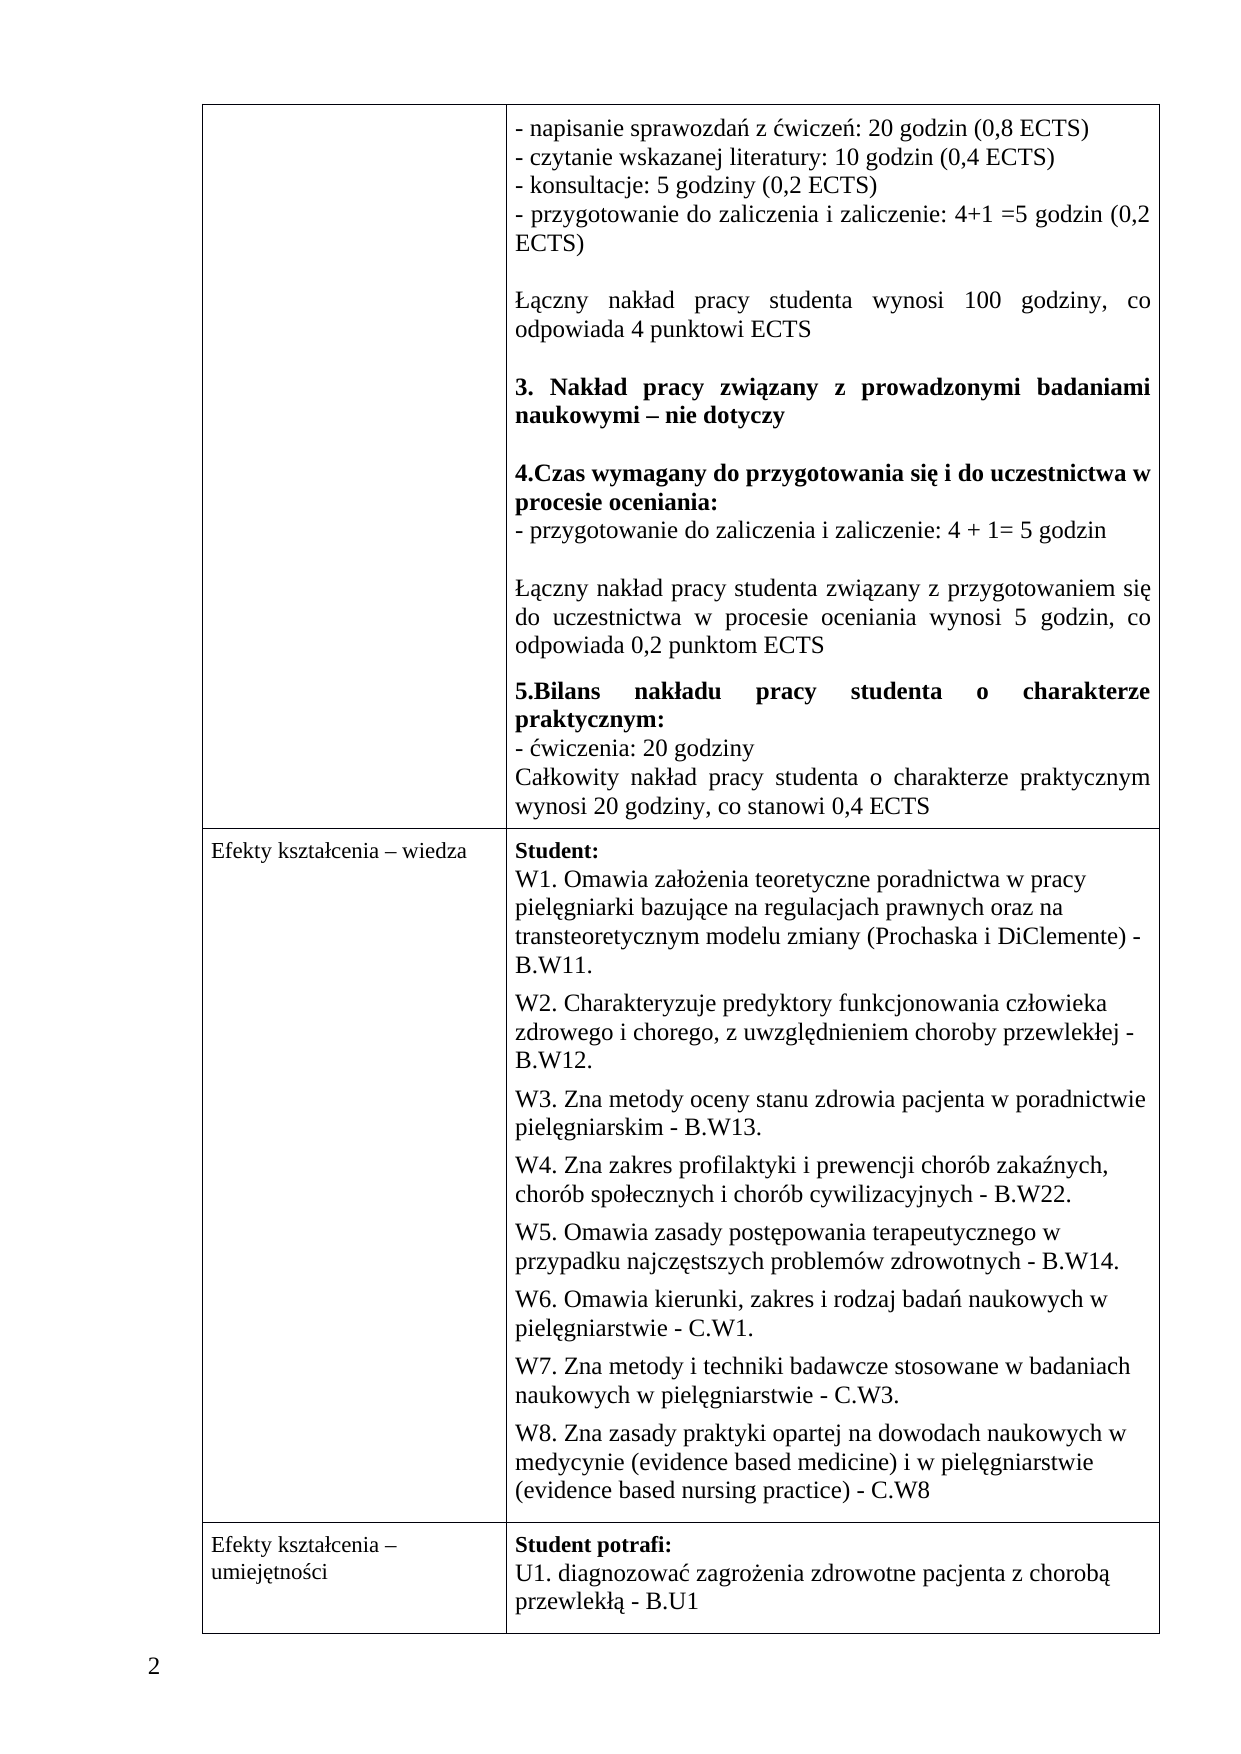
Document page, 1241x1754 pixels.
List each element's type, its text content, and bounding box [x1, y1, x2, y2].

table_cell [203, 1523, 506, 1633]
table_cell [507, 105, 1159, 828]
table_cell Student: W1. Omawia założenia teoretyczne poradnictwa w pracy pielęgniarki bazujące na regulacjach prawnych oraz na transteoretycznym modelu zmiany (Prochaska i DiClemente) - B.W11. W2. Charakteryzuje predyktory funkcjonowania człowieka zdrowego i chorego, z uwzględnieniem choroby przewlekłej - B.W12. W3. Zna metody oceny stanu zdrowia pacjenta w poradnictwie pielęgniarskim - B.W13. W4. Zna zakres profilaktyki i prewencji chorób zakaźnych, chorób społecznych i chorób cywilizacyjnych - B.W22. W5. Omawia zasady postępowania terapeutycznego w przypadku najczęstszych problemów zdrowotnych - B.W14. W6. Omawia kierunki, zakres i rodzaj badań naukowych w pielęgniarstwie - C.W1. W7. Zna metody i techniki badawcze stosowane w badaniach naukowych w pielęgniarstwie - C.W3. W8. Zna zasady praktyki opartej na dowodach naukowych w medycynie (evidence based medicine) i w pielęgniarstwie (evidence based nursing practice) - C.W8 [507, 829, 1159, 1522]
table_cell Efekty kształcenia – wiedza [203, 829, 506, 1522]
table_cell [203, 105, 506, 828]
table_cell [507, 1523, 1159, 1633]
